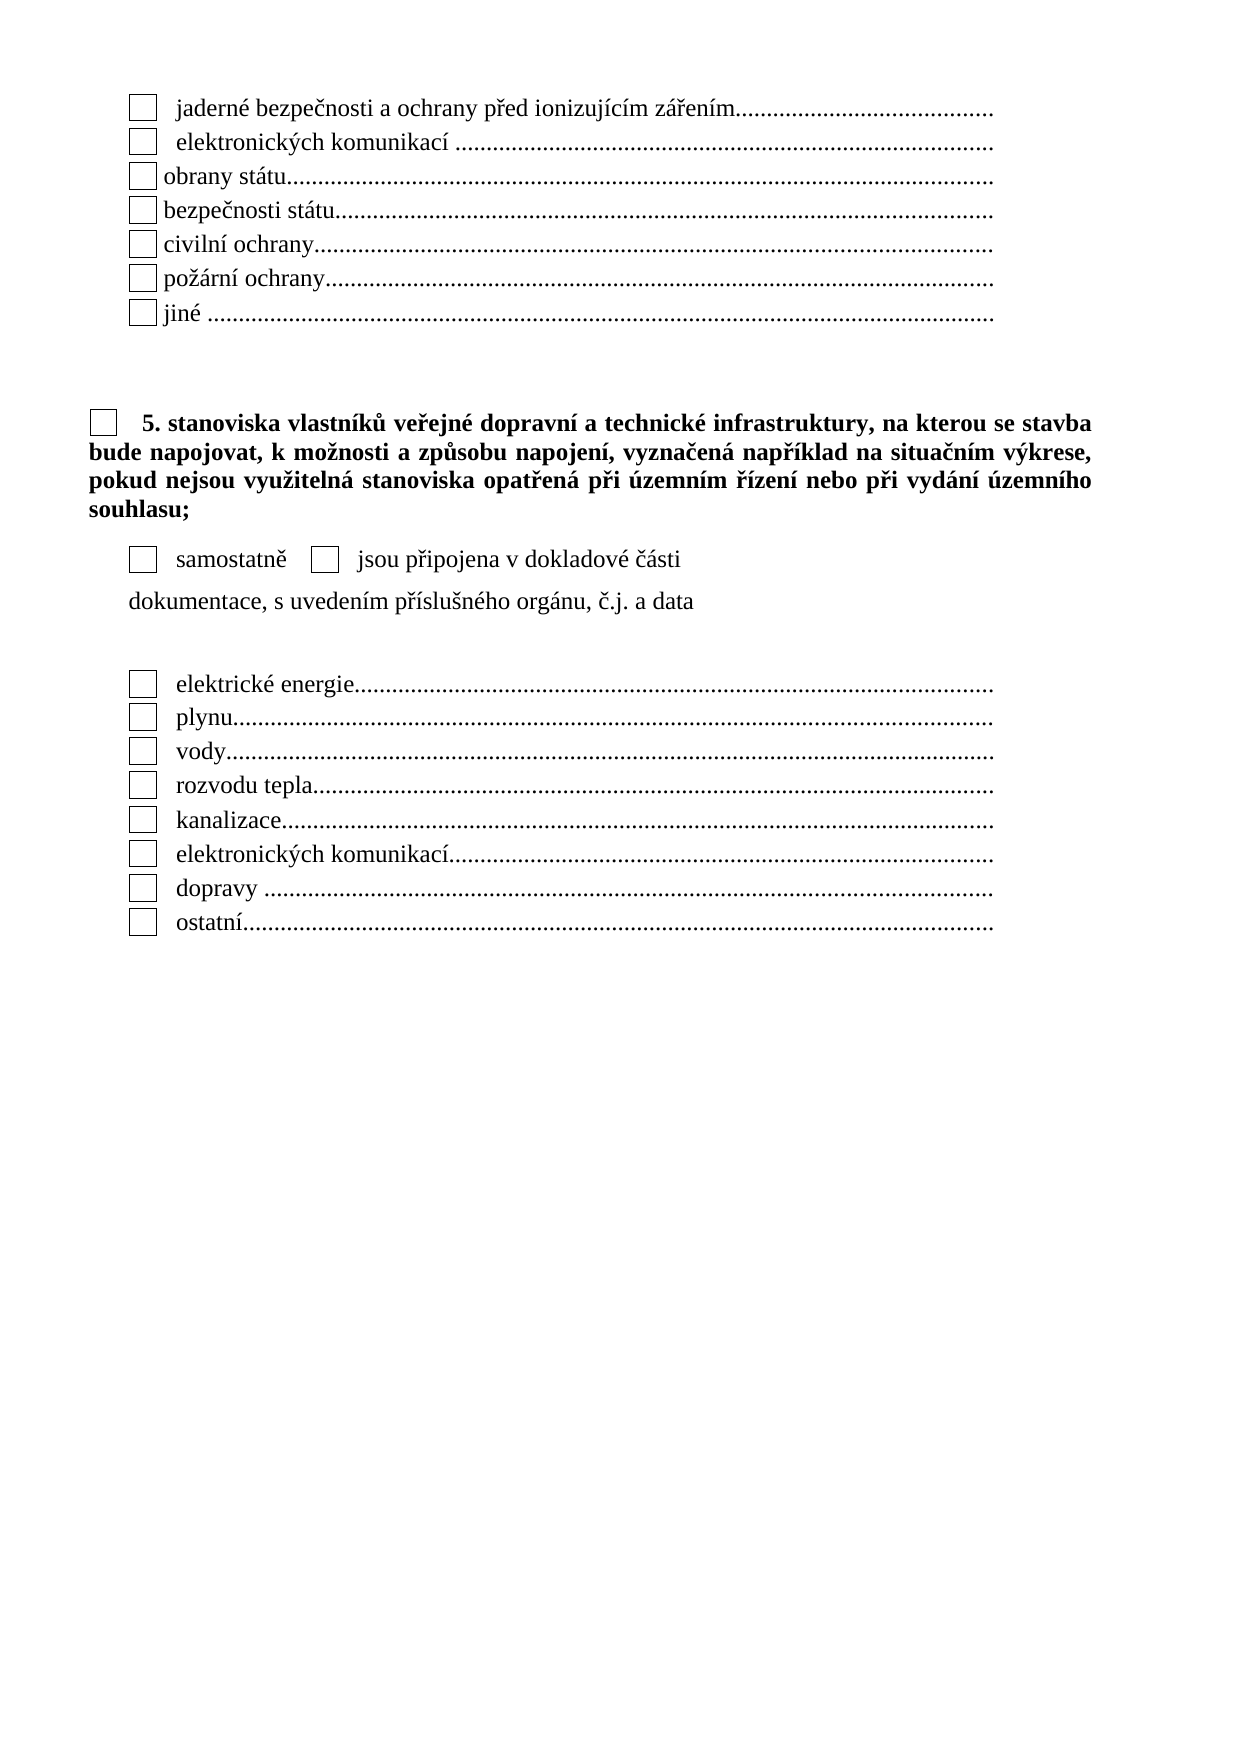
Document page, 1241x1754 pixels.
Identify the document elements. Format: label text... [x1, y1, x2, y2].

text dopravy [128, 869, 1152, 903]
subtitle 5. stanoviska vlastníků veřejné dopravní a technické infrastruktury, na kterou se stavba bude napojovat, k možnosti a způsobu napojení, vyznačená například na situačním výkrese, pokud nejsou využitelná stanoviska opatřená při územním řízení nebo při vydání územního souhlasu; [89, 408, 1093, 524]
text obrany státu [128, 157, 1152, 191]
text bezpečnosti státu [128, 191, 1152, 225]
text civilní ochrany [128, 225, 1152, 259]
text jiné [128, 294, 1152, 328]
text samostatně jsou připojena v dokladové části dokumentace, s uvedením příslušného orgánu, č.j. a data [128, 535, 770, 617]
text plynu [128, 698, 1152, 732]
text elektronických komunikací [128, 835, 1152, 869]
text elektrické energie [128, 669, 1152, 698]
text jaderné bezpečnosti a ochrany před ionizujícím zářením [128, 89, 1152, 123]
text rozvodu tepla [128, 767, 1152, 801]
text vody [128, 732, 1152, 767]
text elektronických komunikací [128, 123, 1152, 157]
text požární ochrany [128, 259, 1152, 294]
text kanalizace [128, 801, 1152, 835]
text ostatní [128, 903, 1152, 937]
